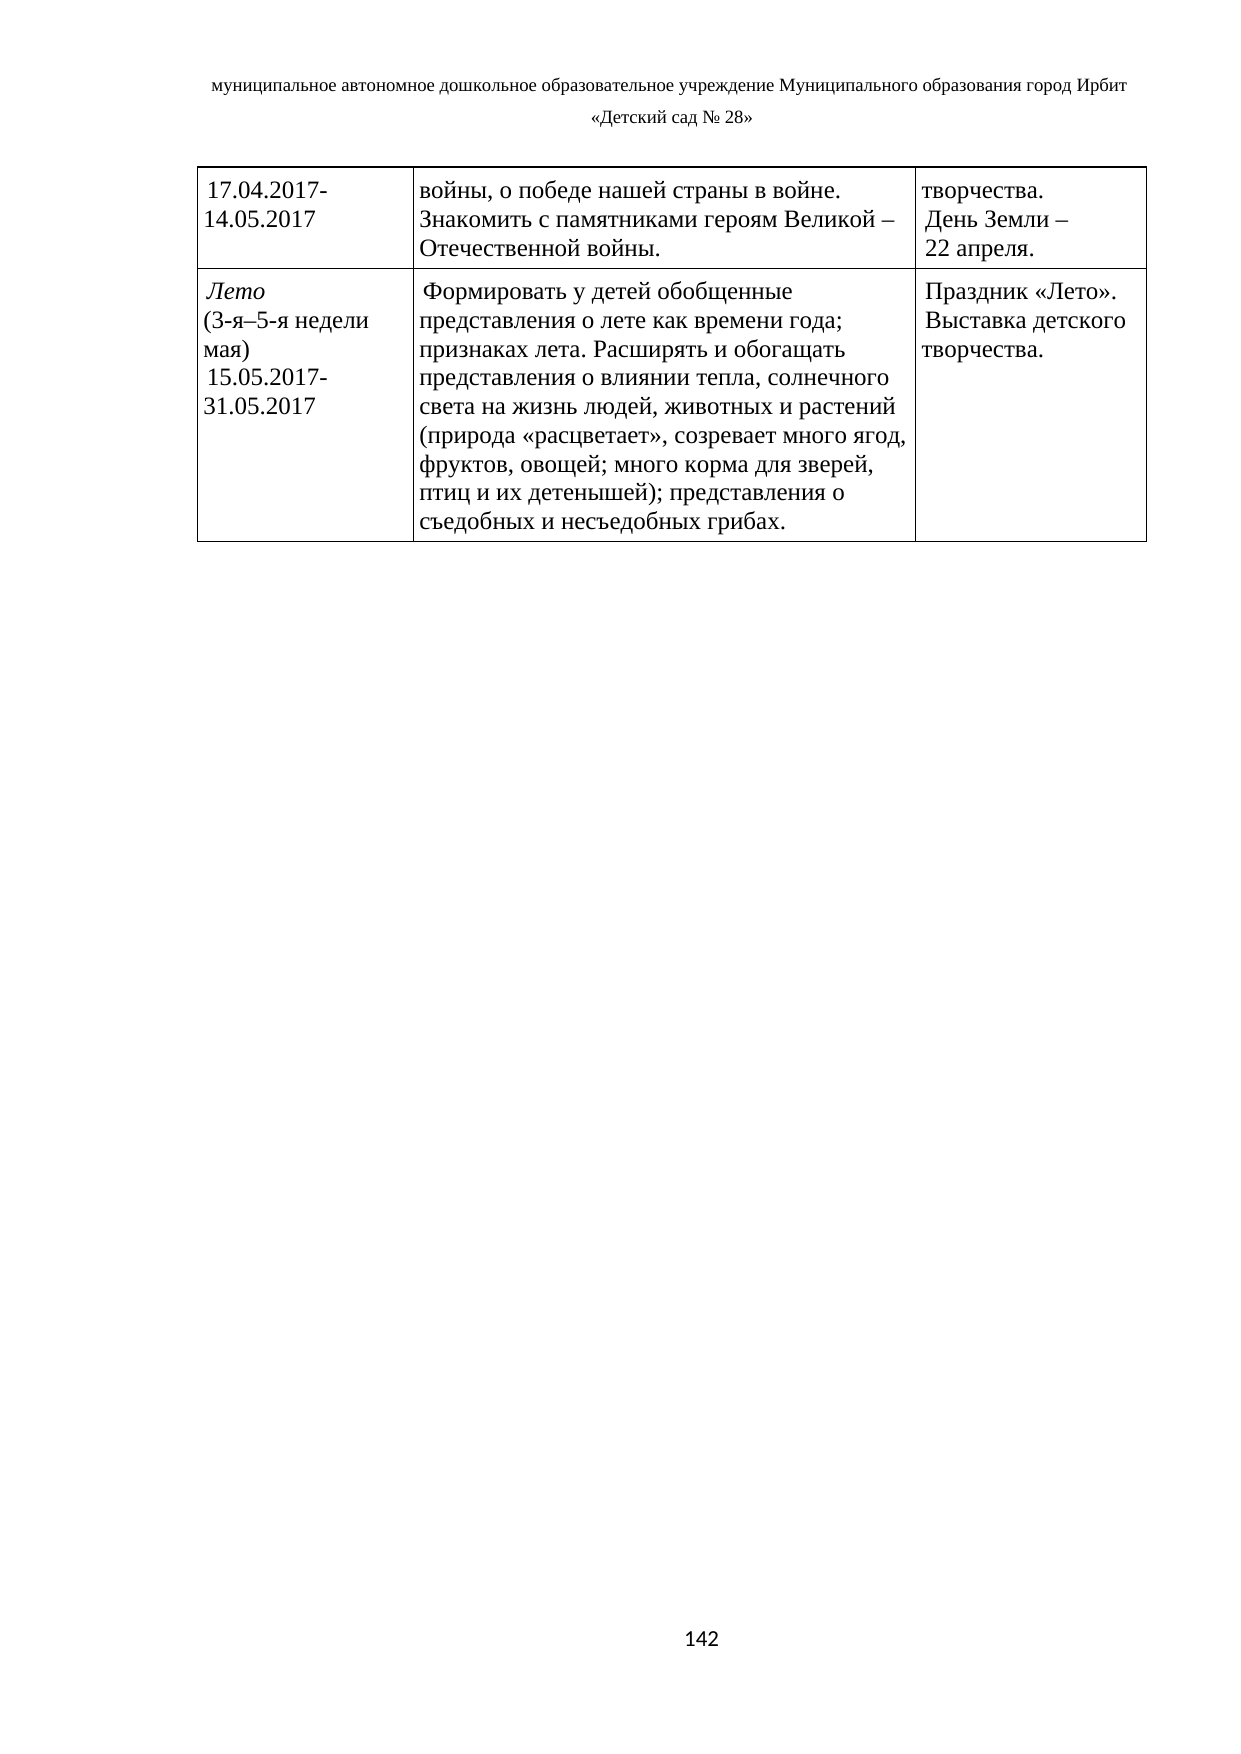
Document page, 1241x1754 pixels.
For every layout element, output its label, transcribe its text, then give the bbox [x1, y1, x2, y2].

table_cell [414, 168, 915, 267]
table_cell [916, 168, 1146, 267]
table_cell Лето (3-я–5-я недели мая) 15.05.2017-31.05.2017 [198, 269, 413, 541]
table_cell Формировать у детей обобщенные представления о лете как времени года; признаках лета. Расширять и обогащать представления о влиянии тепла, солнечного света на жизнь людей, животных и растений (природа «расцветает», созревает много ягод, фруктов, овощей; много корма для зверей, птиц и их детенышей); представления о съедобных и несъедобных грибах. [414, 269, 915, 541]
table_cell Праздник «Лето». Выставка детского творчества. [916, 269, 1146, 541]
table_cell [198, 168, 413, 267]
